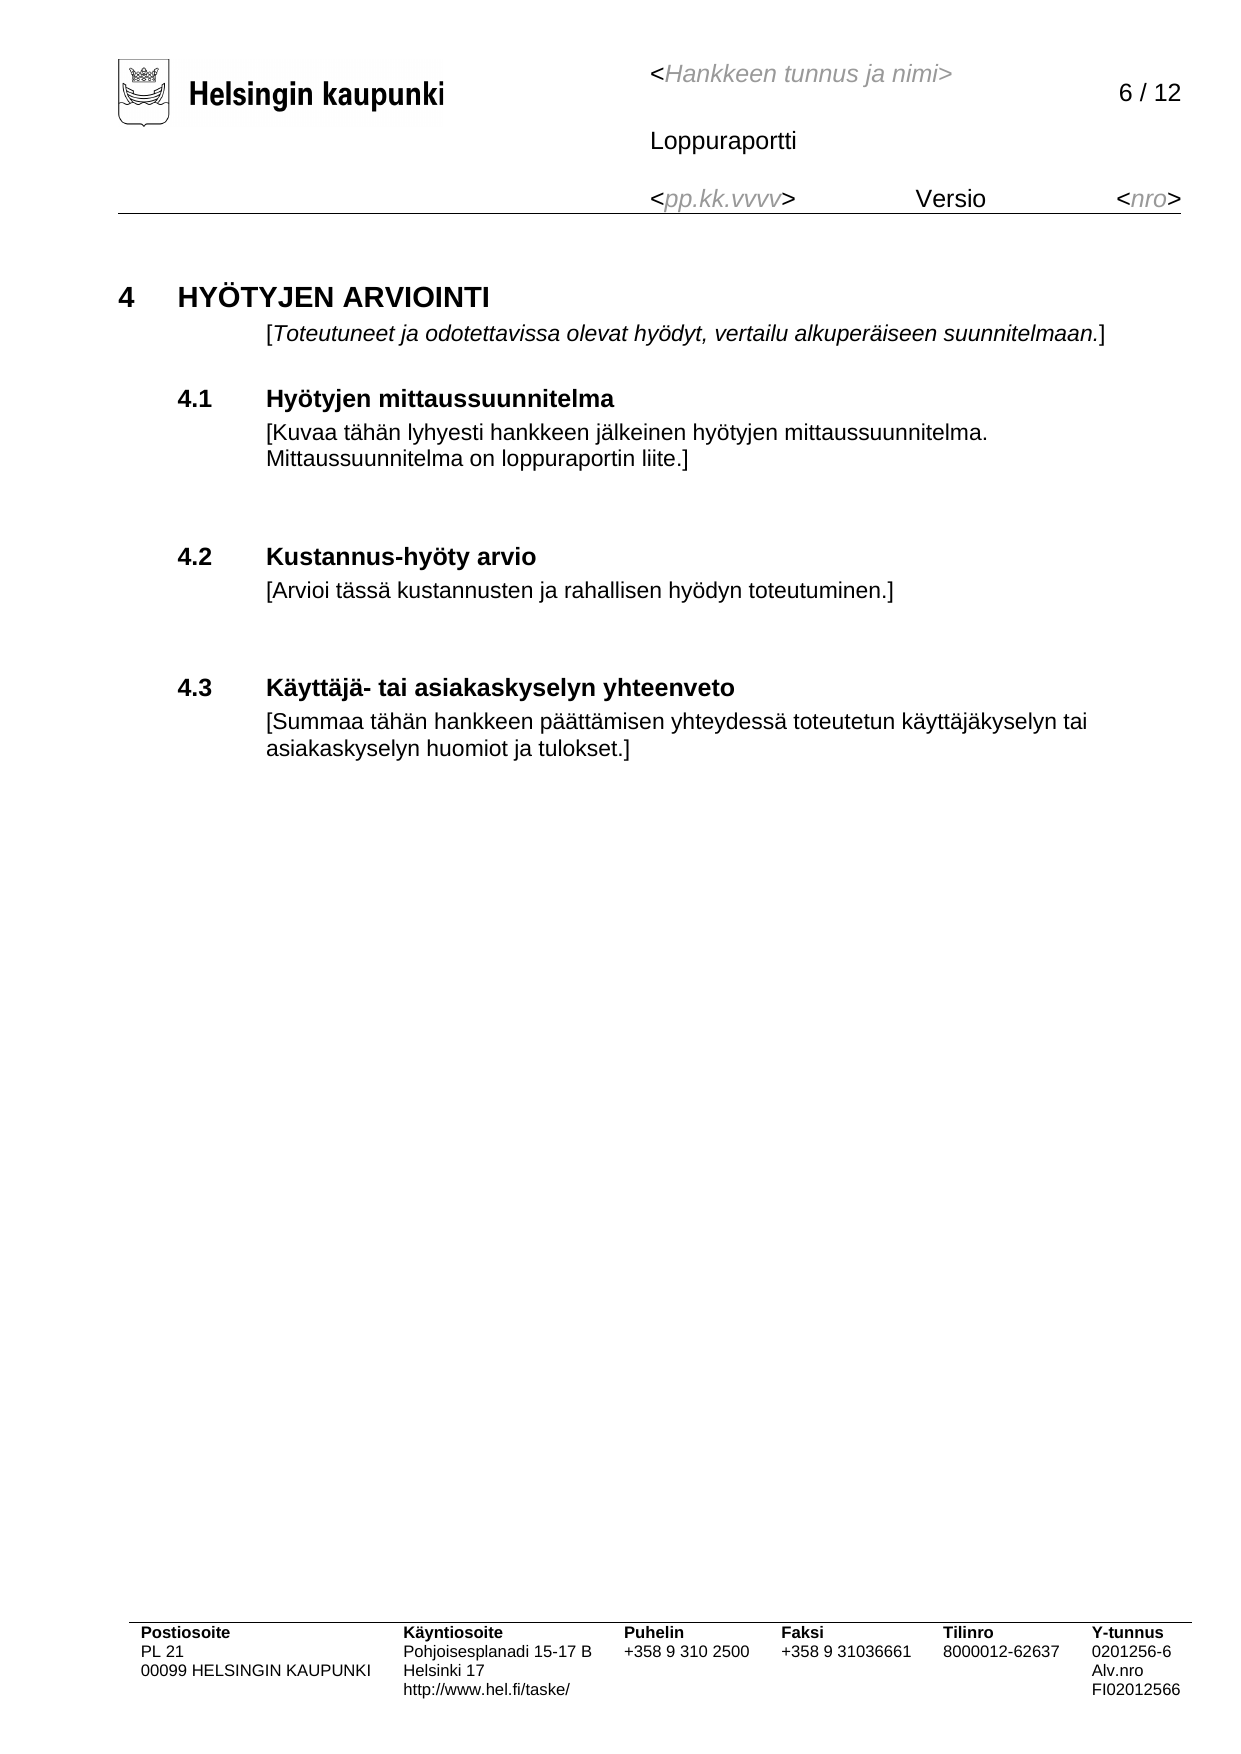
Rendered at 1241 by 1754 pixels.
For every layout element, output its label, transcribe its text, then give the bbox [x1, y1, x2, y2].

text [Summaa tähän hankkeen päättämisen yhteydessä toteutetun käyttäjäkyselyn tai asiakaskyselyn huomiot ja tulokset.] [266, 708, 1181, 761]
picture [118, 59, 444, 127]
text Käyttäjä- tai asiakaskyselyn yhteenveto [177, 673, 1181, 702]
text Kustannus-hyöty arvio [177, 542, 1181, 571]
text [Kuvaa tähän lyhyesti hankkeen jälkeinen hyötyjen mittaussuunnitelma. Mittaussuunnitelma on loppuraportin liite.] [266, 419, 1181, 472]
text [Arvioi tässä kustannusten ja rahallisen hyödyn toteutuminen.] [266, 577, 1181, 603]
text [Toteutuneet ja odotettavissa olevat hyödyt, vertailu alkuperäiseen suunnitelmaan.] [266, 320, 1181, 346]
text Hyötyjen mittaussuunnitelma [177, 384, 1181, 413]
text Hyötyjen arviointi [118, 280, 1181, 314]
